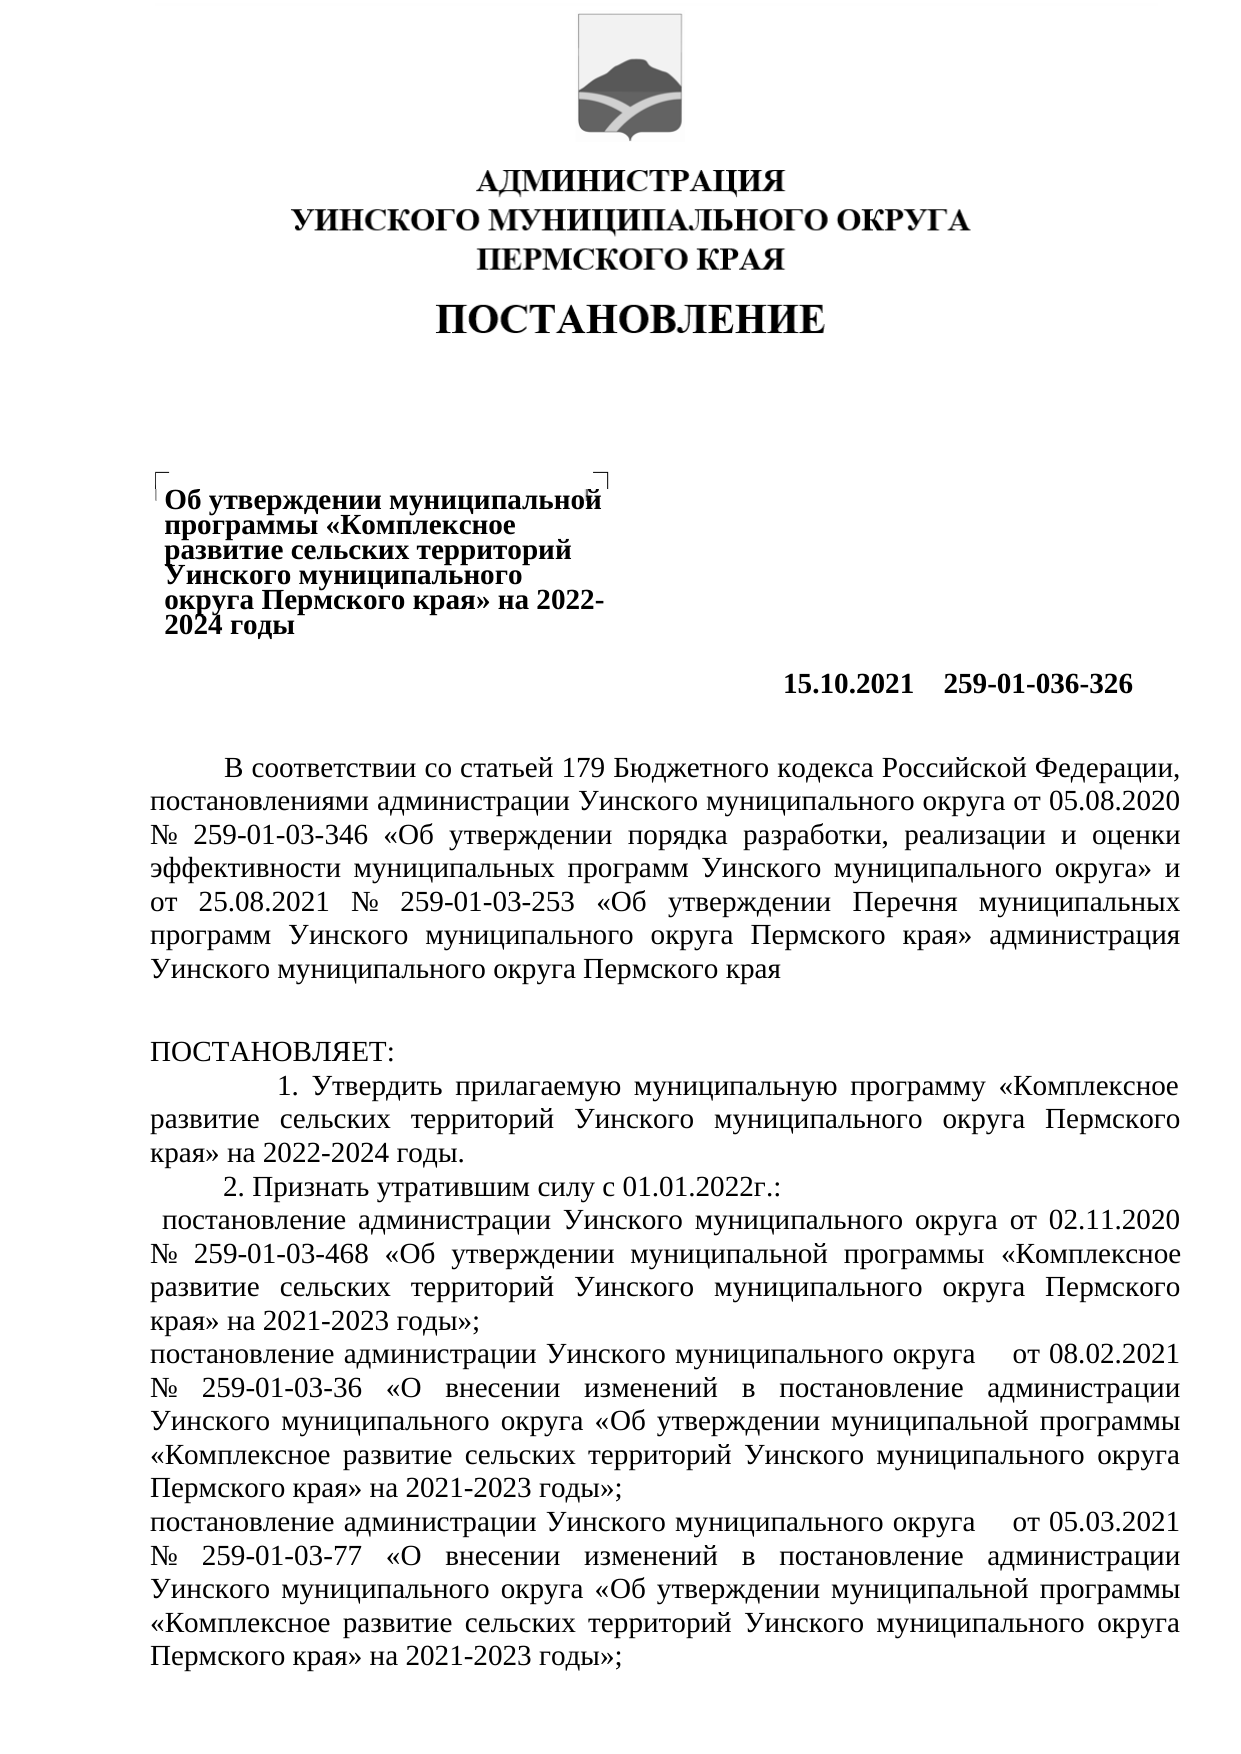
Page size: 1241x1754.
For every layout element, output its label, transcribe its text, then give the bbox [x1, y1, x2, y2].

text 15.10.2021 259-01-036-326 [150, 115, 1181, 700]
text постановление администрации Уинского муниципального округа от 08.02.2021 № 259-01-03-36 «О внесении изменений в постановление администрации Уинского муниципального округа «Об утверждении муниципальной программы «Комплексное развитие сельских территорий Уинского муниципального округа Пермского края» на 2021-2023 годы»; [150, 1336, 1181, 1504]
text В соответствии со статьей 179 Бюджетного кодекса Российской Федерации, постановлениями администрации Уинского муниципального округа от 05.08.2020 № 259-01-03-346 «Об утверждении порядка разработки, реализации и оценки эффективности муниципальных программ Уинского муниципального округа» и от 25.08.2021 № 259-01-03-253 «Об утверждении Перечня муниципальных программ Уинского муниципального округа Пермского края» администрация Уинского муниципального округа Пермского края [150, 750, 1181, 984]
text 2. Признать утратившим силу с 01.01.2022г.: [150, 1169, 1181, 1202]
picture [170, 491, 181, 501]
text 1. Утвердить прилагаемую муниципальную программу «Комплексное развитие сельских территорий Уинского муниципального округа Пермского края» на 2022-2024 годы. [150, 1068, 1181, 1169]
text постановление администрации Уинского муниципального округа от 05.03.2021 № 259-01-03-77 «О внесении изменений в постановление администрации Уинского муниципального округа «Об утверждении муниципальной программы «Комплексное развитие сельских территорий Уинского муниципального округа Пермского края» на 2021-2023 годы»; [150, 1504, 1181, 1672]
text ПОСТАНОВЛЯЕТ: [150, 1034, 1181, 1068]
text постановление администрации Уинского муниципального округа от 02.11.2020 № 259-01-03-468 «Об утверждении муниципальной программы «Комплексное развитие сельских территорий Уинского муниципального округа Пермского края» на 2021-2023 годы»; [150, 1202, 1181, 1336]
picture [155, 3, 1159, 501]
